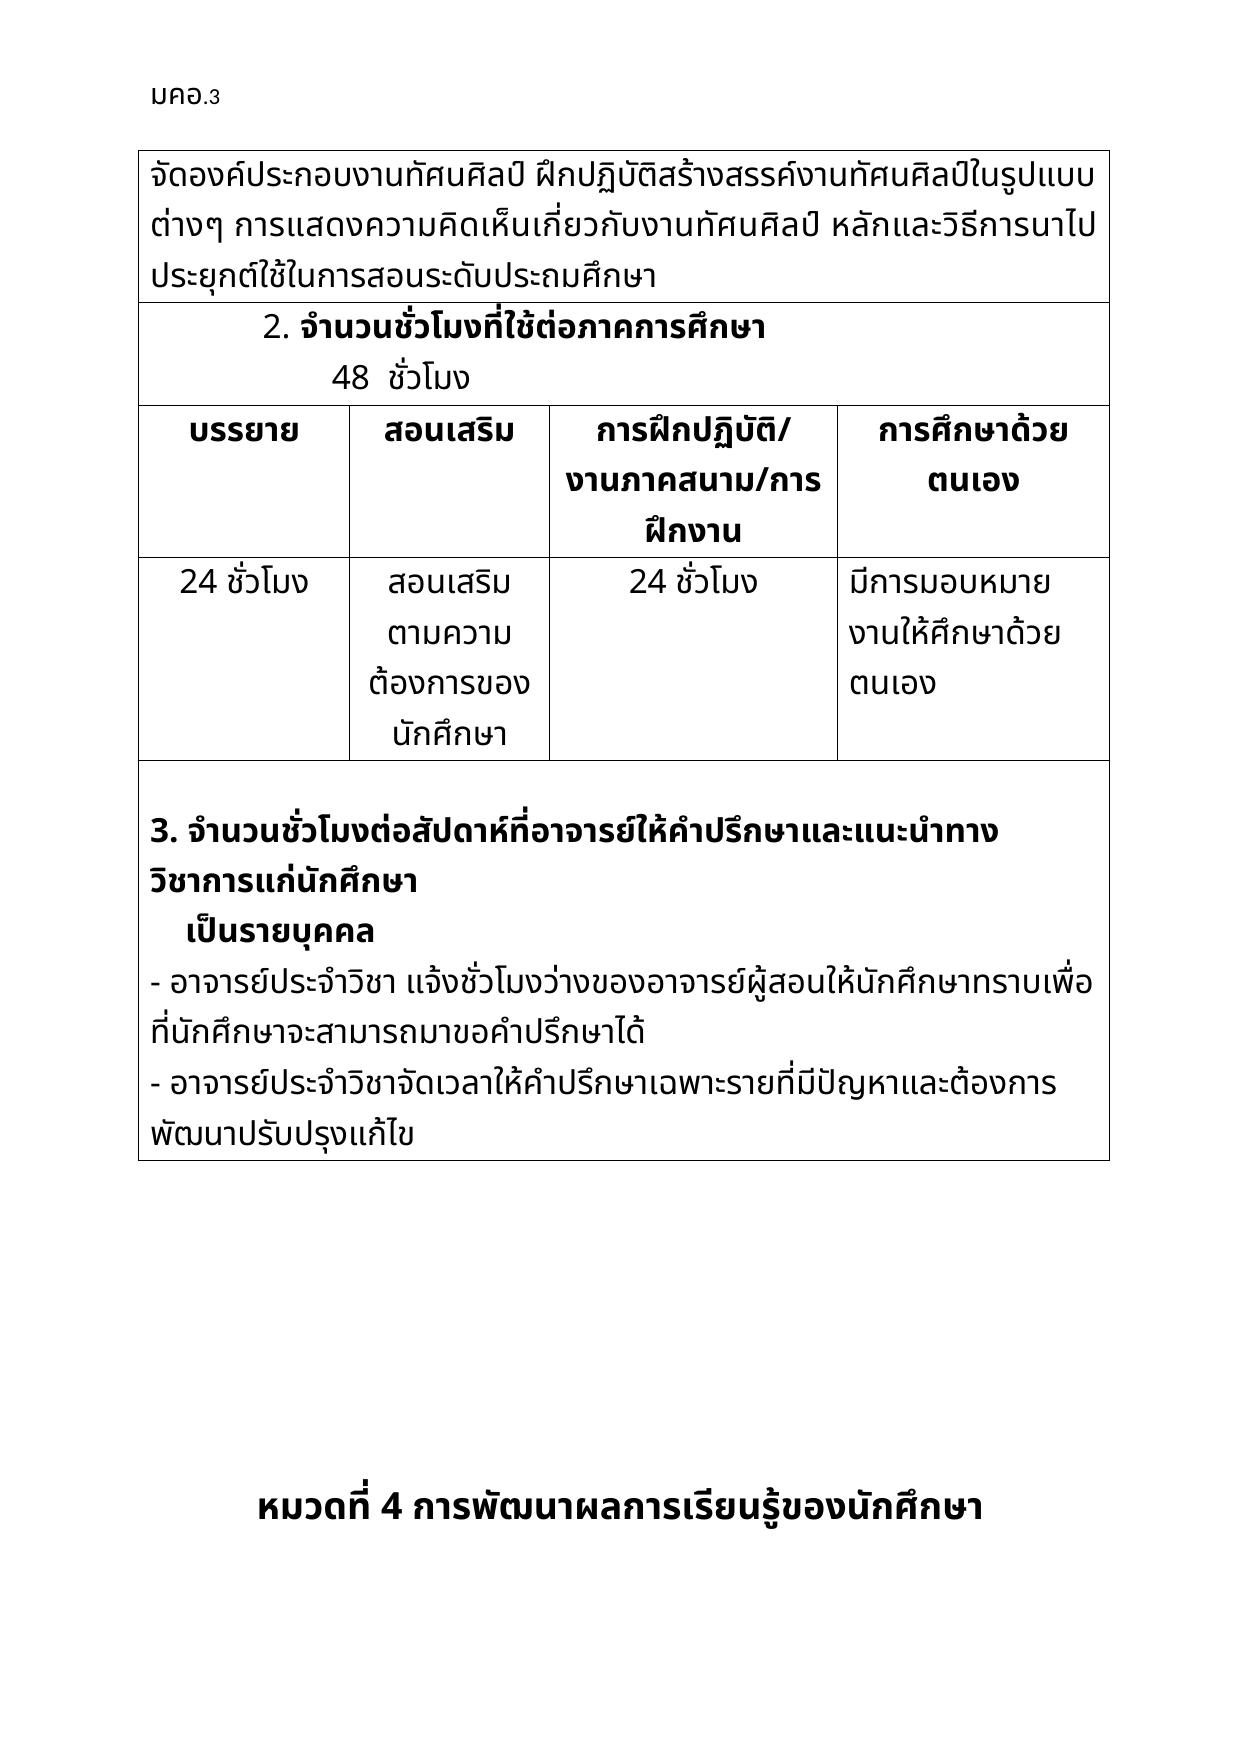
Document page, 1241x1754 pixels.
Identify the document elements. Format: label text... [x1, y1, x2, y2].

table_cell จำนวนชั่วโมงที่ใช้ต่อภาคการศึกษา 48 ชั่วโมง [139, 303, 1109, 404]
table_cell 24 ชั่วโมง [139, 558, 349, 760]
table_cell 24 ชั่วโมง [550, 558, 837, 760]
text หมวดที่ 4 การพัฒนาผลการเรียนรู้ของนักศึกษา [150, 1479, 1090, 1536]
table_cell การฝึกปฏิบัติ/ งานภาคสนาม/การฝึกงาน [550, 406, 837, 557]
table_cell บรรยาย [139, 406, 349, 557]
table_cell สอนเสริม [350, 406, 549, 557]
table_cell มีการมอบหมายงานให้ศึกษาด้วยตนเอง [838, 558, 1109, 760]
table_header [139, 151, 1109, 302]
table_cell 3. จำนวนชั่วโมงต่อสัปดาห์ที่อาจารย์ให้คำปรึกษาและแนะนำทางวิชาการแก่นักศึกษา เป็นรายบุคคล - อาจารย์ประจำวิชา แจ้งชั่วโมงว่างของอาจารย์ผู้สอนให้นักศึกษาทราบเพื่อที่นักศึกษาจะสามารถมาขอคำปรึกษาได้ - อาจารย์ประจำวิชาจัดเวลาให้คำปรึกษาเฉพาะรายที่มีปัญหาและต้องการพัฒนาปรับปรุงแก้ไข [139, 761, 1109, 1160]
table_cell สอนเสริมตามความต้องการของนักศึกษา [350, 558, 549, 760]
table_cell การศึกษาด้วยตนเอง [838, 406, 1109, 557]
